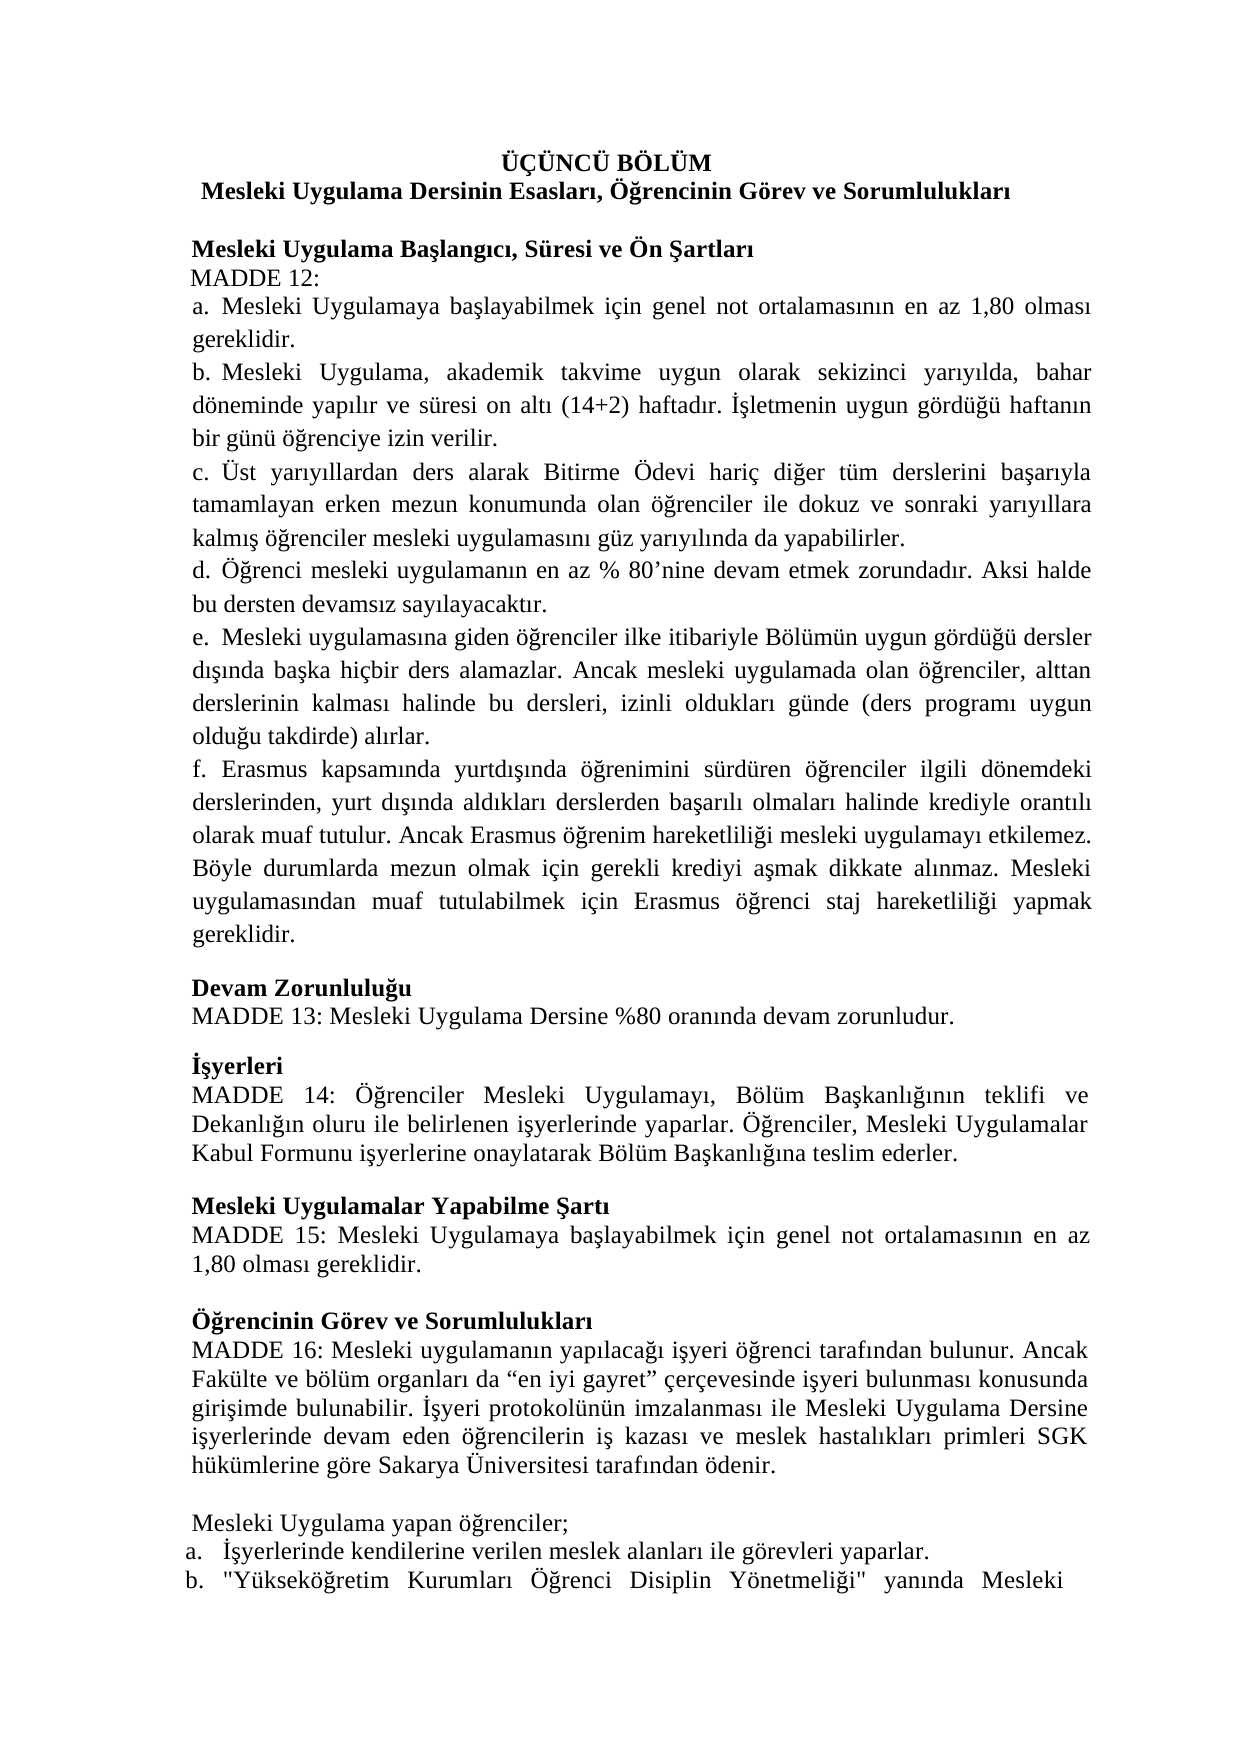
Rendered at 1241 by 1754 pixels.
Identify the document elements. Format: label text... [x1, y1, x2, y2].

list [185, 1565, 1065, 1594]
list Mesleki Uygulamaya başlayabilmek için genel not ortalamasının en az 1,80 olması gereklidir. [192, 291, 1092, 353]
list Üst yarıyıllardan ders alarak Bitirme Ödevi hariç diğer tüm derslerini başarıyla tamamlayan erken mezun konumunda olan öğrenciler ile dokuz ve sonraki yarıyıllara kalmış öğrenciler mesleki uygulamasını güz yarıyılında da yapabilirler. [192, 457, 1092, 551]
text İşyerleri [150, 1051, 1092, 1080]
text MADDE 12: [190, 263, 1092, 291]
text MADDE 14: Öğrenciler Mesleki Uygulamayı, Bölüm Başkanlığının teklifi ve Dekanlığın oluru ile belirlenen işyerlerinde yaparlar. Öğrenciler, Mesleki Uygulamalar Kabul Formunu işyerlerine onaylatarak Bölüm Başkanlığına teslim ederler. [191, 1080, 1090, 1166]
text MADDE 13: Mesleki Uygulama Dersine %80 oranında devam zorunludur. [150, 1001, 1092, 1030]
text Devam Zorunluluğu [150, 973, 1092, 1001]
text Mesleki Uygulama Dersinin Esasları, Öğrencinin Görev ve Sorumlulukları [148, 176, 1065, 205]
text ÜÇÜNCÜ BÖLÜM [148, 148, 1065, 176]
text Mesleki Uygulamalar Yapabilme Şartı [150, 1191, 1092, 1220]
text Mesleki Uygulama Başlangıcı, Süresi ve Ön Şartları [150, 234, 1092, 263]
text Öğrencinin Görev ve Sorumlulukları [150, 1306, 1092, 1335]
list Erasmus kapsamında yurtdışında öğrenimini sürdüren öğrenciler ilgili dönemdeki derslerinden, yurt dışında aldıkları derslerden başarılı olmaları halinde krediyle orantılı olarak muaf tutulur. Ancak Erasmus öğrenim hareketliliği mesleki uygulamayı etkilemez. Böyle durumlarda mezun olmak için gerekli krediyi aşmak dikkate alınmaz. Mesleki uygulamasından muaf tutulabilmek için Erasmus öğrenci staj hareketliliği yapmak gereklidir. [192, 754, 1092, 948]
text Mesleki Uygulama yapan öğrenciler; [150, 1508, 1090, 1536]
text MADDE 15: Mesleki Uygulamaya başlayabilmek için genel not ortalamasının en az 1,80 olması gereklidir. [191, 1220, 1092, 1278]
list Öğrenci mesleki uygulamanın en az % 80’nine devam etmek zorundadır. Aksi halde bu dersten devamsız sayılayacaktır. [192, 556, 1092, 617]
list İşyerlerinde kendilerine verilen meslek alanları ile görevleri yaparlar. [185, 1536, 1065, 1565]
list Mesleki uygulamasına giden öğrenciler ilke itibariyle Bölümün uygun gördüğü dersler dışında başka hiçbir ders alamazlar. Ancak mesleki uygulamada olan öğrenciler, alttan derslerinin kalması halinde bu dersleri, izinli oldukları günde (ders programı uygun olduğu takdirde) alırlar. [192, 622, 1092, 749]
text MADDE 16: Mesleki uygulamanın yapılacağı işyeri öğrenci tarafından bulunur. Ancak Fakülte ve bölüm organları da “en iyi gayret” çerçevesinde işyeri bulunması konusunda girişimde bulunabilir. İşyeri protokolünün imzalanması ile Mesleki Uygulama Dersine işyerlerinde devam eden öğrencilerin iş kazası ve meslek hastalıkları primleri SGK hükümlerine göre Sakarya Üniversitesi tarafından ödenir. [191, 1335, 1090, 1479]
list Mesleki Uygulama, akademik takvime uygun olarak sekizinci yarıyılda, bahar döneminde yapılır ve süresi on altı (14+2) haftadır. İşletmenin uygun gördüğü haftanın bir günü öğrenciye izin verilir. [192, 357, 1092, 452]
